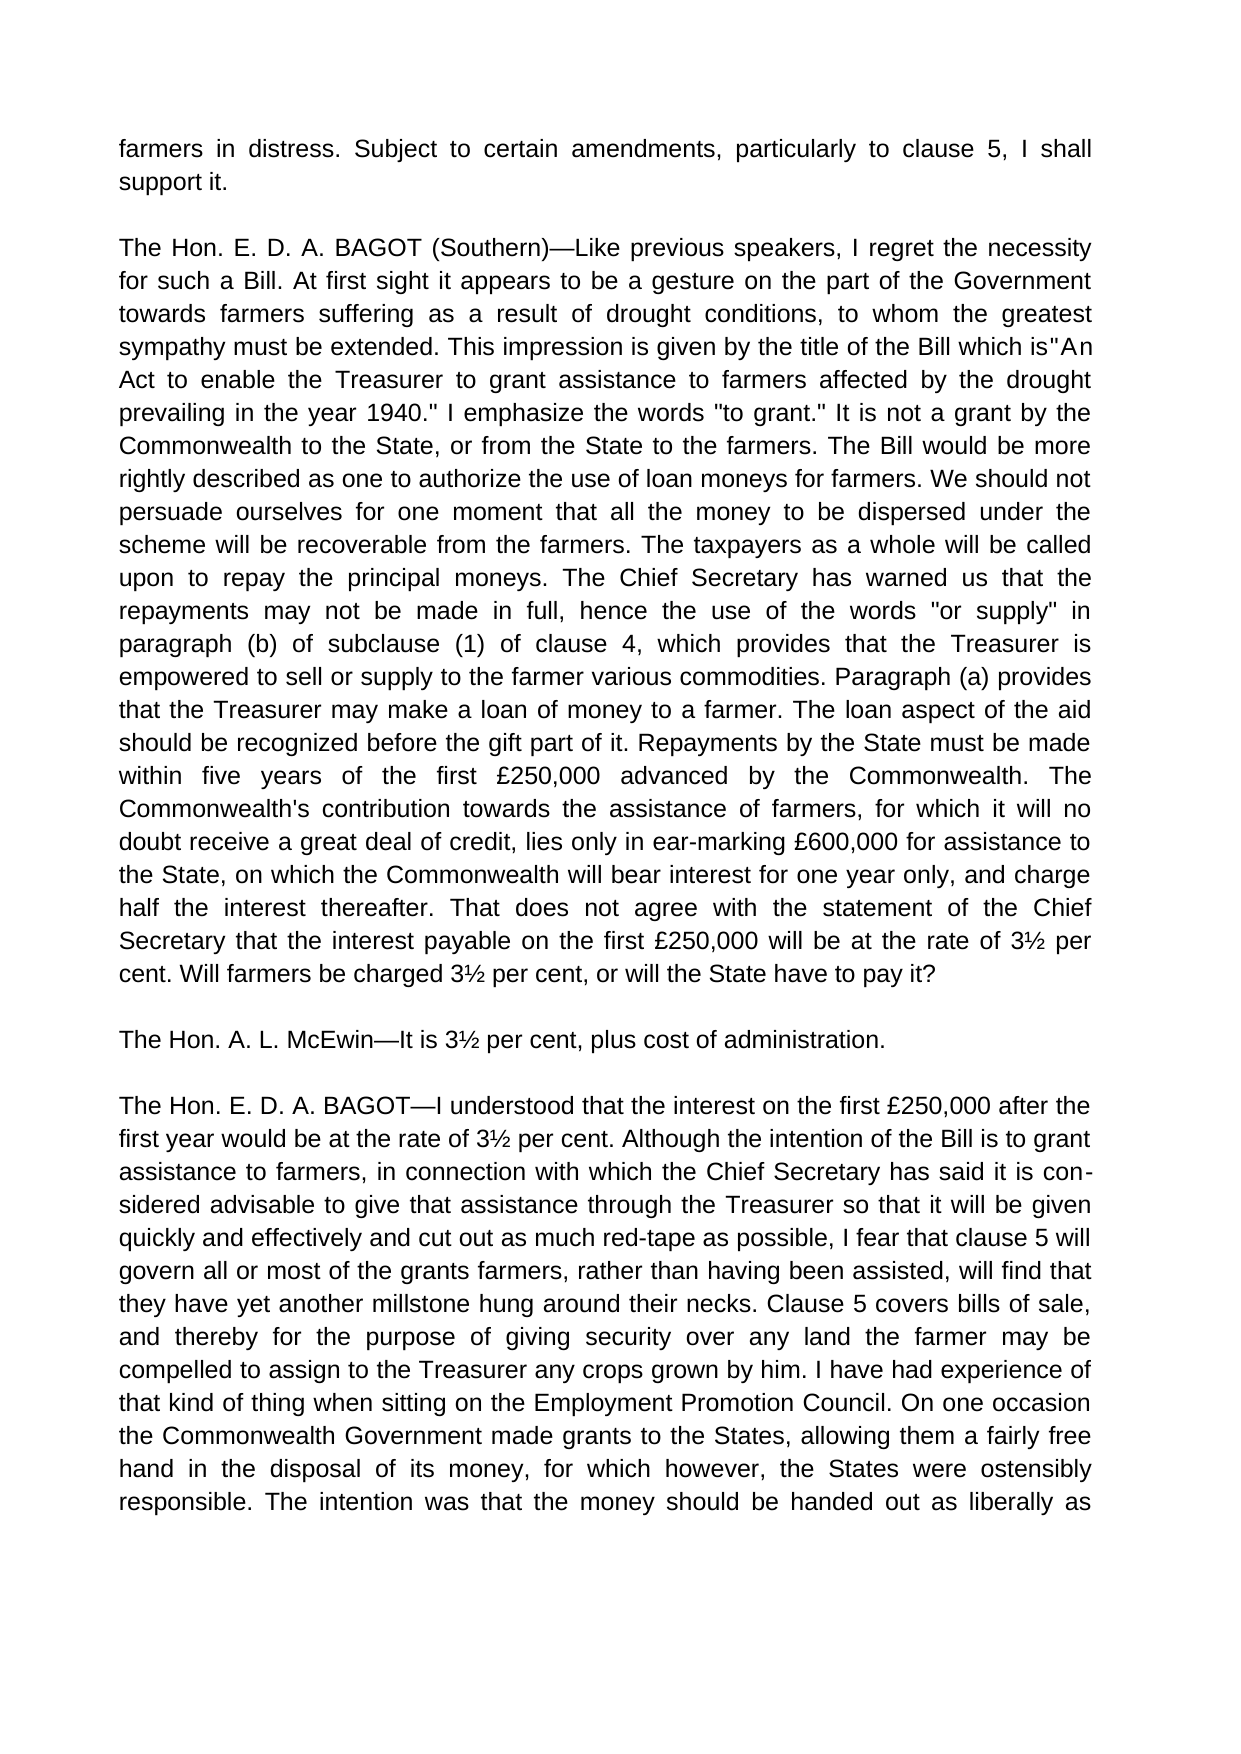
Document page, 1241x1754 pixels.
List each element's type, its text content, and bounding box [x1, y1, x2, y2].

text The Hon. E. D. A. BAGOT (Southern)—Like previous speakers, I regret the necessity for such a Bill. At first sight it appears to be a gesture on the part of the Government towards farmers suffering as a result of drought conditions, to whom the greatest sympathy must be extended. This impression is given by the title of the Bill which is"An Act to enable the Treasurer to grant assistance to farmers affected by the drought prevailing in the year 1940." I emphasize the words "to grant." It is not a grant by the Commonwealth to the State, or from the State to the farmers. The Bill would be more rightly described as one to authorize the use of loan moneys for farmers. We should not persuade ourselves for one moment that all the money to be dispersed under the scheme will be recoverable from the farmers. The taxpayers as a whole will be called upon to repay the principal moneys. The Chief Secretary has warned us that the repayments may not be made in full, hence the use of the words "or supply" in paragraph (b) of subclause (1) of clause 4, which provides that the Treasurer is empowered to sell or supply to the farmer various commodities. Paragraph (a) provides that the Treasurer may make a loan of money to a farmer. The loan aspect of the aid should be recognized before the gift part of it. Repayments by the State must be made within five years of the first £250,000 advanced by the Commonwealth. The Commonwealth's contribution towards the assistance of farmers, for which it will no doubt receive a great deal of credit, lies only in ear-marking £600,000 for assistance to the State, on which the Commonwealth will bear interest for one year only, and charge half the interest thereafter. That does not agree with the statement of the Chief Secretary that the interest payable on the first £250,000 will be at the rate of 3½ per cent. Will farmers be charged 3½ per cent, or will the State have to pay it? [118, 233, 1093, 988]
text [118, 133, 1093, 195]
text The Hon. A. L. McEwin—It is 3½ per cent, plus cost of administration. [118, 1025, 1093, 1054]
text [118, 1091, 1093, 1516]
